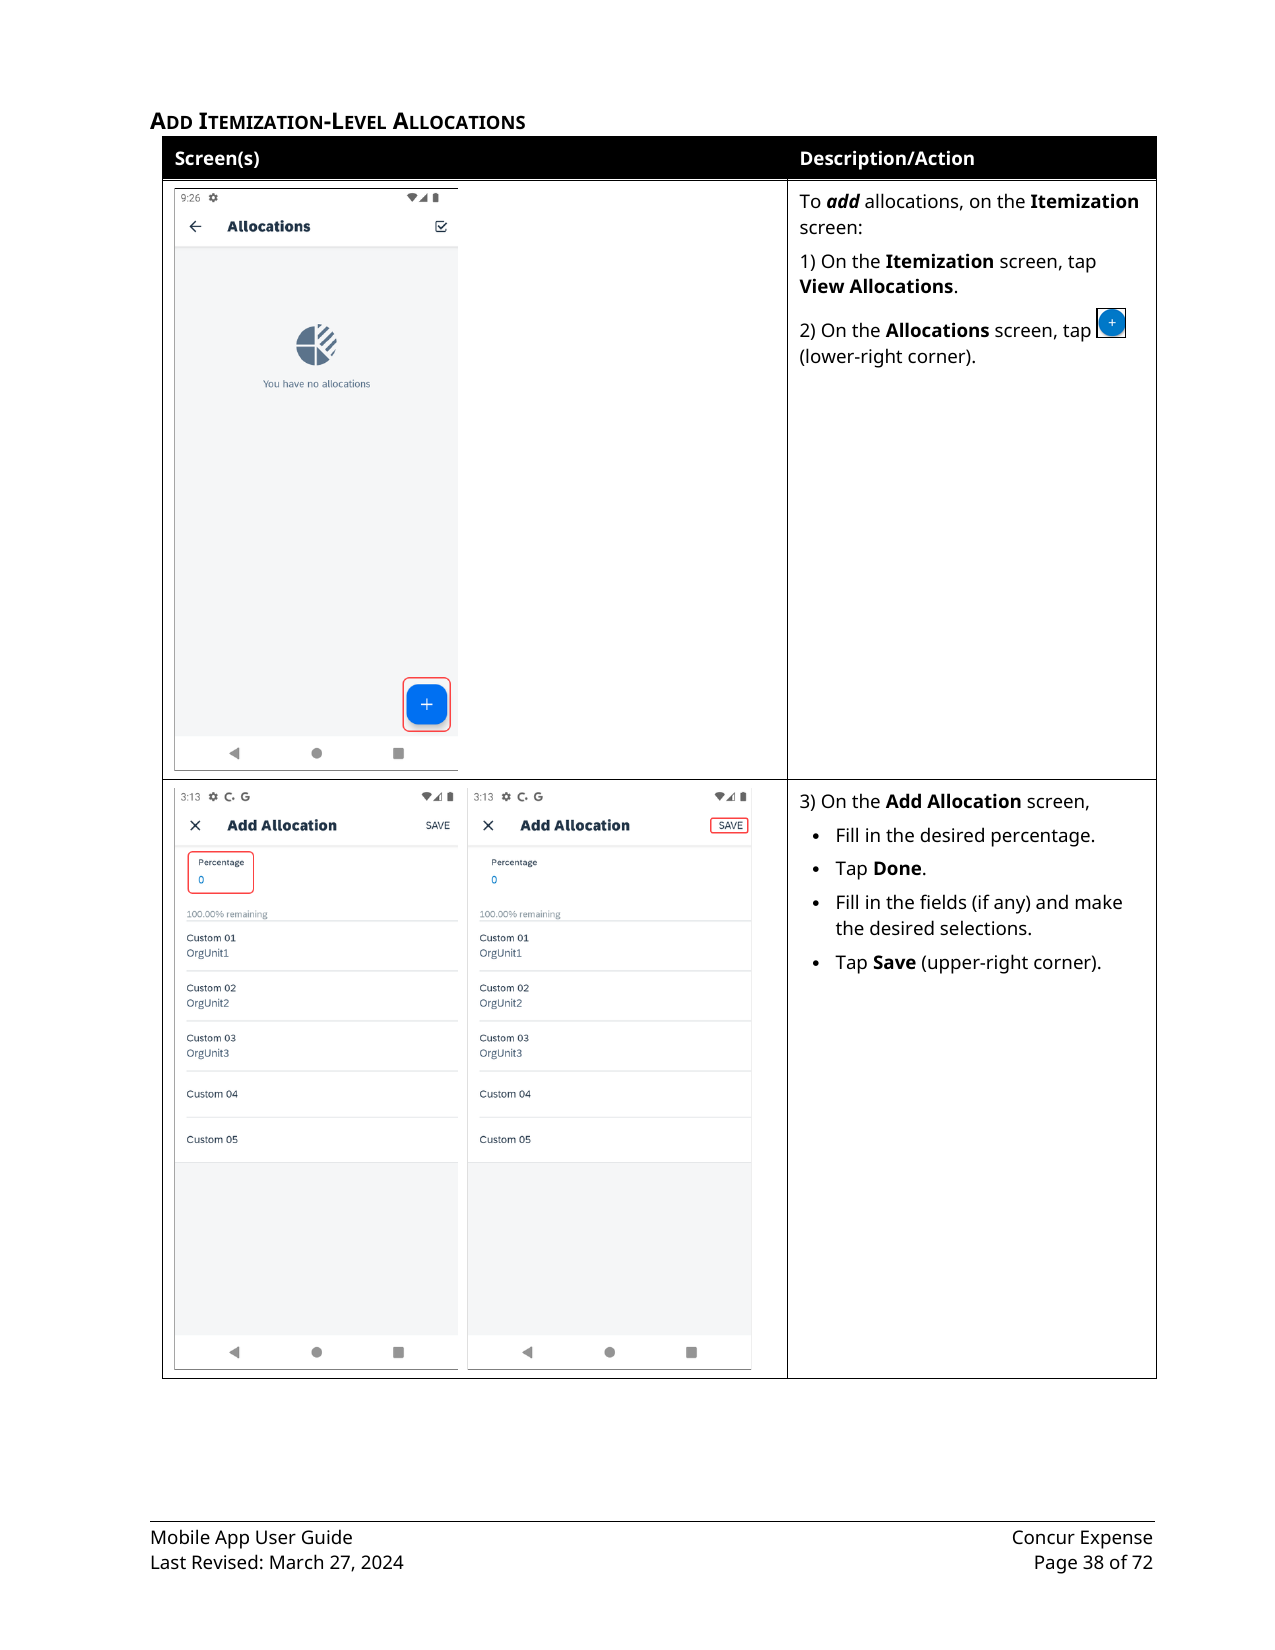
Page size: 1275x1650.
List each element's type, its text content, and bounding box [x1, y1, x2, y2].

picture [174, 788, 458, 1370]
table_cell [163, 181, 787, 779]
table_header Description/Action [788, 137, 1156, 179]
table_cell [163, 780, 787, 1378]
picture [1098, 309, 1125, 337]
table_header Screen(s) [163, 137, 787, 179]
picture [174, 188, 458, 771]
picture [467, 788, 752, 1370]
table_cell To add allocations, on the Itemization screen: 1) On the Itemization screen, tap View Allocations. 2) On the Allocations screen, tap (lower-right corner). [788, 181, 1156, 779]
table_cell 3) On the Add Allocation screen, Fill in the desired percentage. Tap Done. Fill in the fields (if any) and make the desired selections. Tap Save (upper-right corner). [788, 780, 1156, 1378]
subtitle Add Itemization-Level Allocations [150, 105, 1155, 136]
